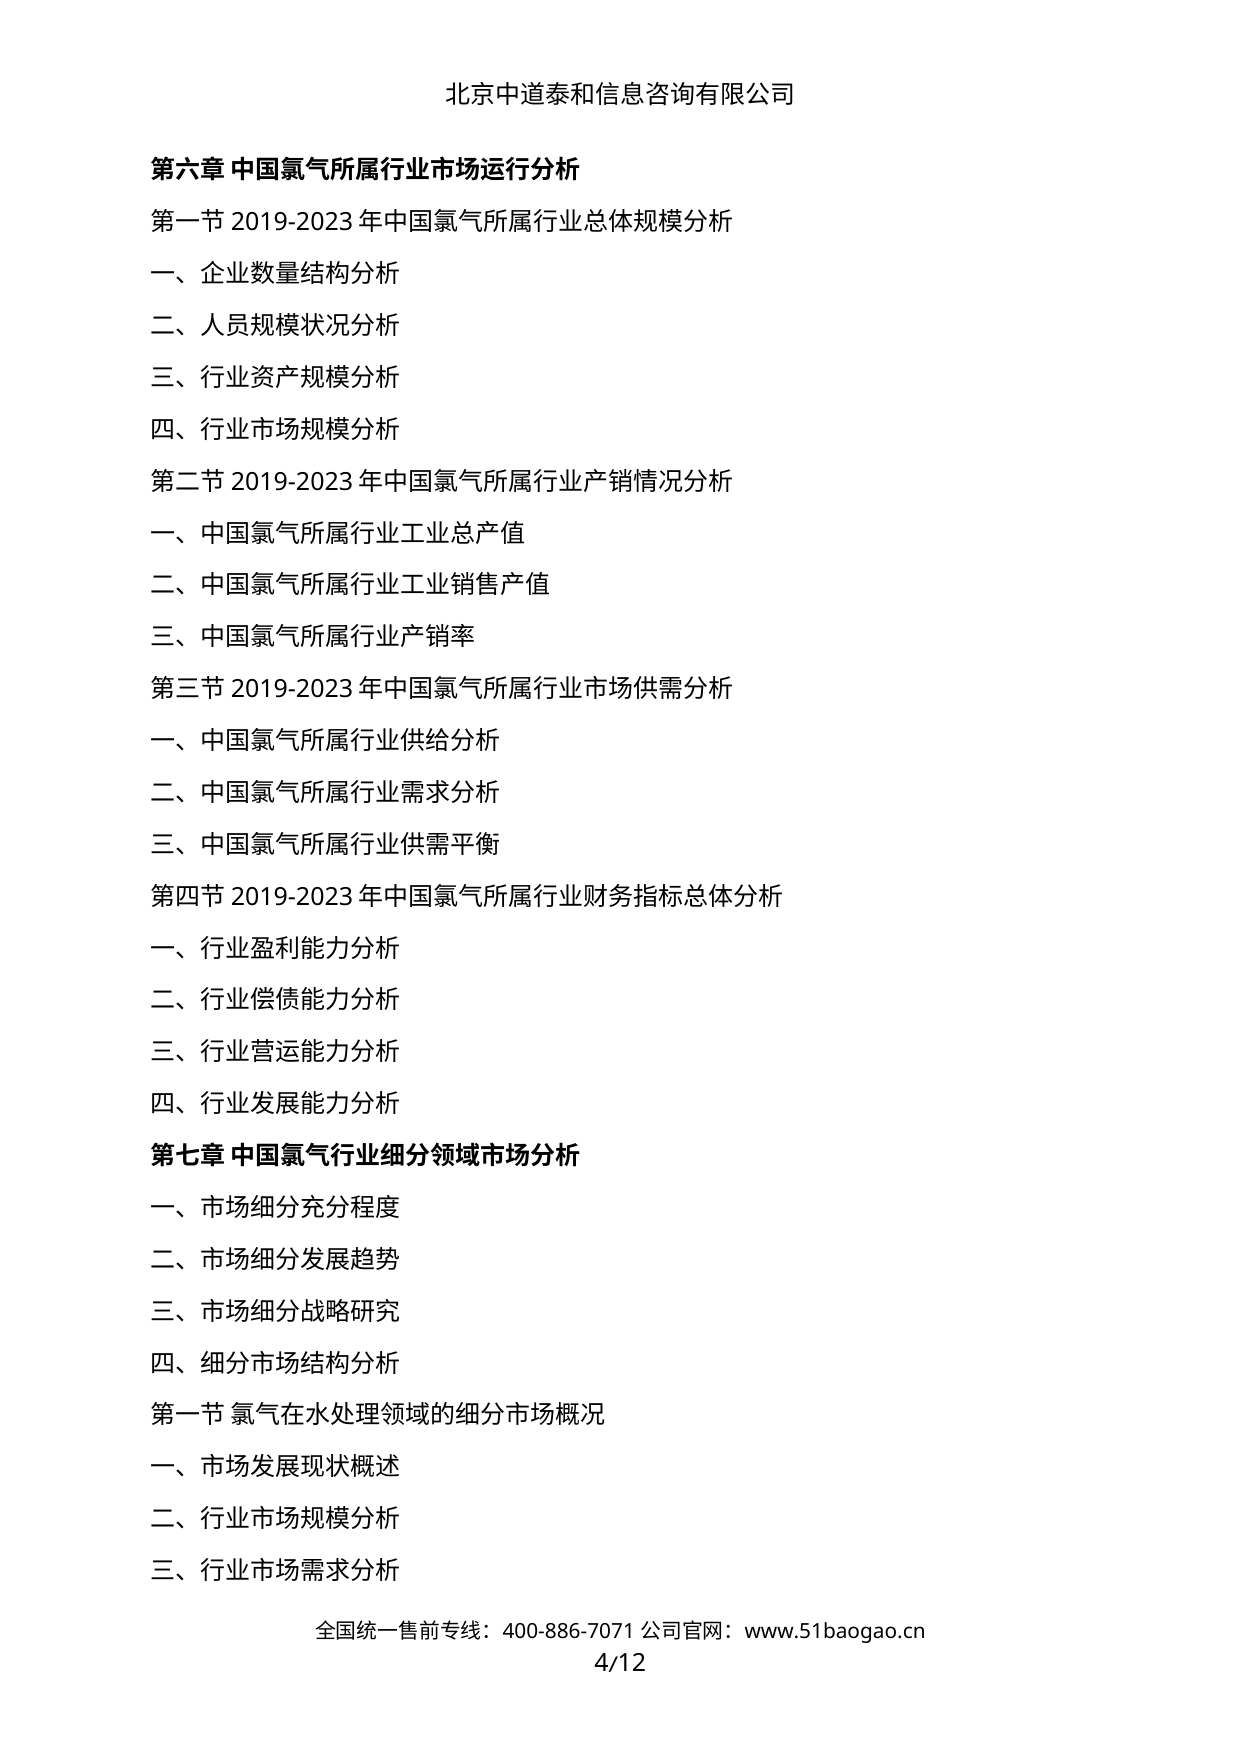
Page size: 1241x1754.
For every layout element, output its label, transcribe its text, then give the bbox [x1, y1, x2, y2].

text 三、中国氯气所属行业产销率 [150, 617, 1090, 653]
text 四、细分市场结构分析 [150, 1343, 1090, 1379]
text 一、中国氯气所属行业工业总产值 [150, 513, 1090, 549]
text 三、行业市场需求分析 [150, 1551, 1090, 1587]
text 第一节 2019-2023年中国氯气所属行业总体规模分析 [150, 202, 1090, 238]
text 三、行业资产规模分析 [150, 357, 1090, 394]
text 二、市场细分发展趋势 [150, 1239, 1090, 1276]
text 一、行业盈利能力分析 [150, 928, 1090, 964]
text 一、中国氯气所属行业供给分析 [150, 721, 1090, 757]
text 一、市场细分充分程度 [150, 1187, 1090, 1224]
text 第四节 2019-2023年中国氯气所属行业财务指标总体分析 [150, 876, 1090, 912]
text 三、市场细分战略研究 [150, 1291, 1090, 1327]
text 二、中国氯气所属行业需求分析 [150, 772, 1090, 809]
text 四、行业市场规模分析 [150, 409, 1090, 446]
text 一、企业数量结构分析 [150, 254, 1090, 290]
text 三、中国氯气所属行业供需平衡 [150, 824, 1090, 861]
text 二、人员规模状况分析 [150, 306, 1090, 342]
text 一、市场发展现状概述 [150, 1447, 1090, 1483]
text 第七章 中国氯气行业细分领域市场分析 [150, 1136, 1090, 1172]
text 二、行业偿债能力分析 [150, 980, 1090, 1016]
text 四、行业发展能力分析 [150, 1084, 1090, 1120]
text 第六章 中国氯气所属行业市场运行分析 [150, 150, 1090, 186]
text 三、行业营运能力分析 [150, 1032, 1090, 1068]
text 第一节 氯气在水处理领域的细分市场概况 [150, 1395, 1090, 1431]
text 第二节 2019-2023年中国氯气所属行业产销情况分析 [150, 461, 1090, 497]
text 二、行业市场规模分析 [150, 1499, 1090, 1535]
text 二、中国氯气所属行业工业销售产值 [150, 565, 1090, 601]
text 第三节 2019-2023年中国氯气所属行业市场供需分析 [150, 669, 1090, 705]
